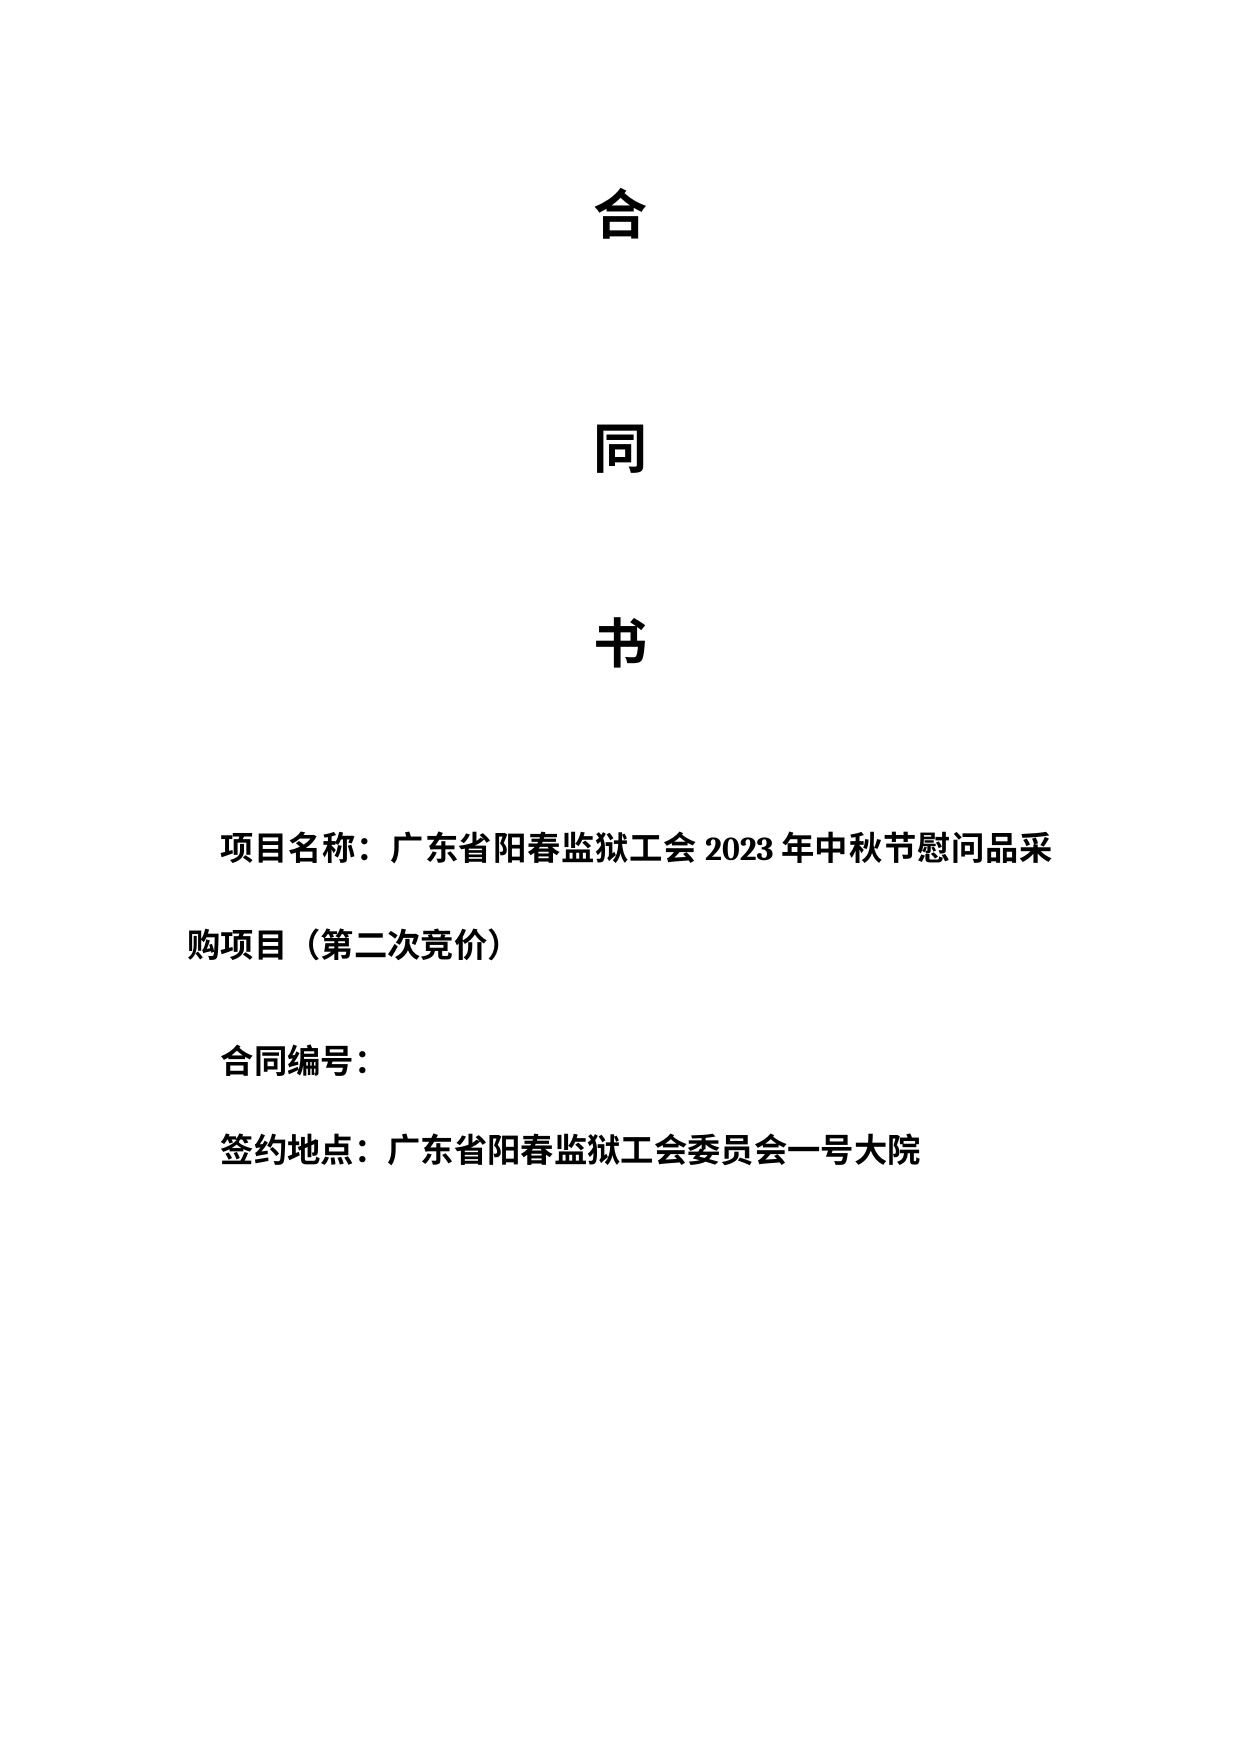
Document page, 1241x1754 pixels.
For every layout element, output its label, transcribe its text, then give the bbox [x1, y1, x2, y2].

subtitle 项目名称：广东省阳春监狱工会2023年中秋节慰问品采购项目（第二次竞价） [187, 813, 1053, 976]
text 同 [187, 396, 1053, 494]
text 签约地点：广东省阳春监狱工会委员会一号大院 [187, 1116, 1053, 1181]
text 合同编号： [187, 1027, 1053, 1092]
text 合 [187, 162, 1053, 259]
text 书 [187, 591, 1053, 689]
